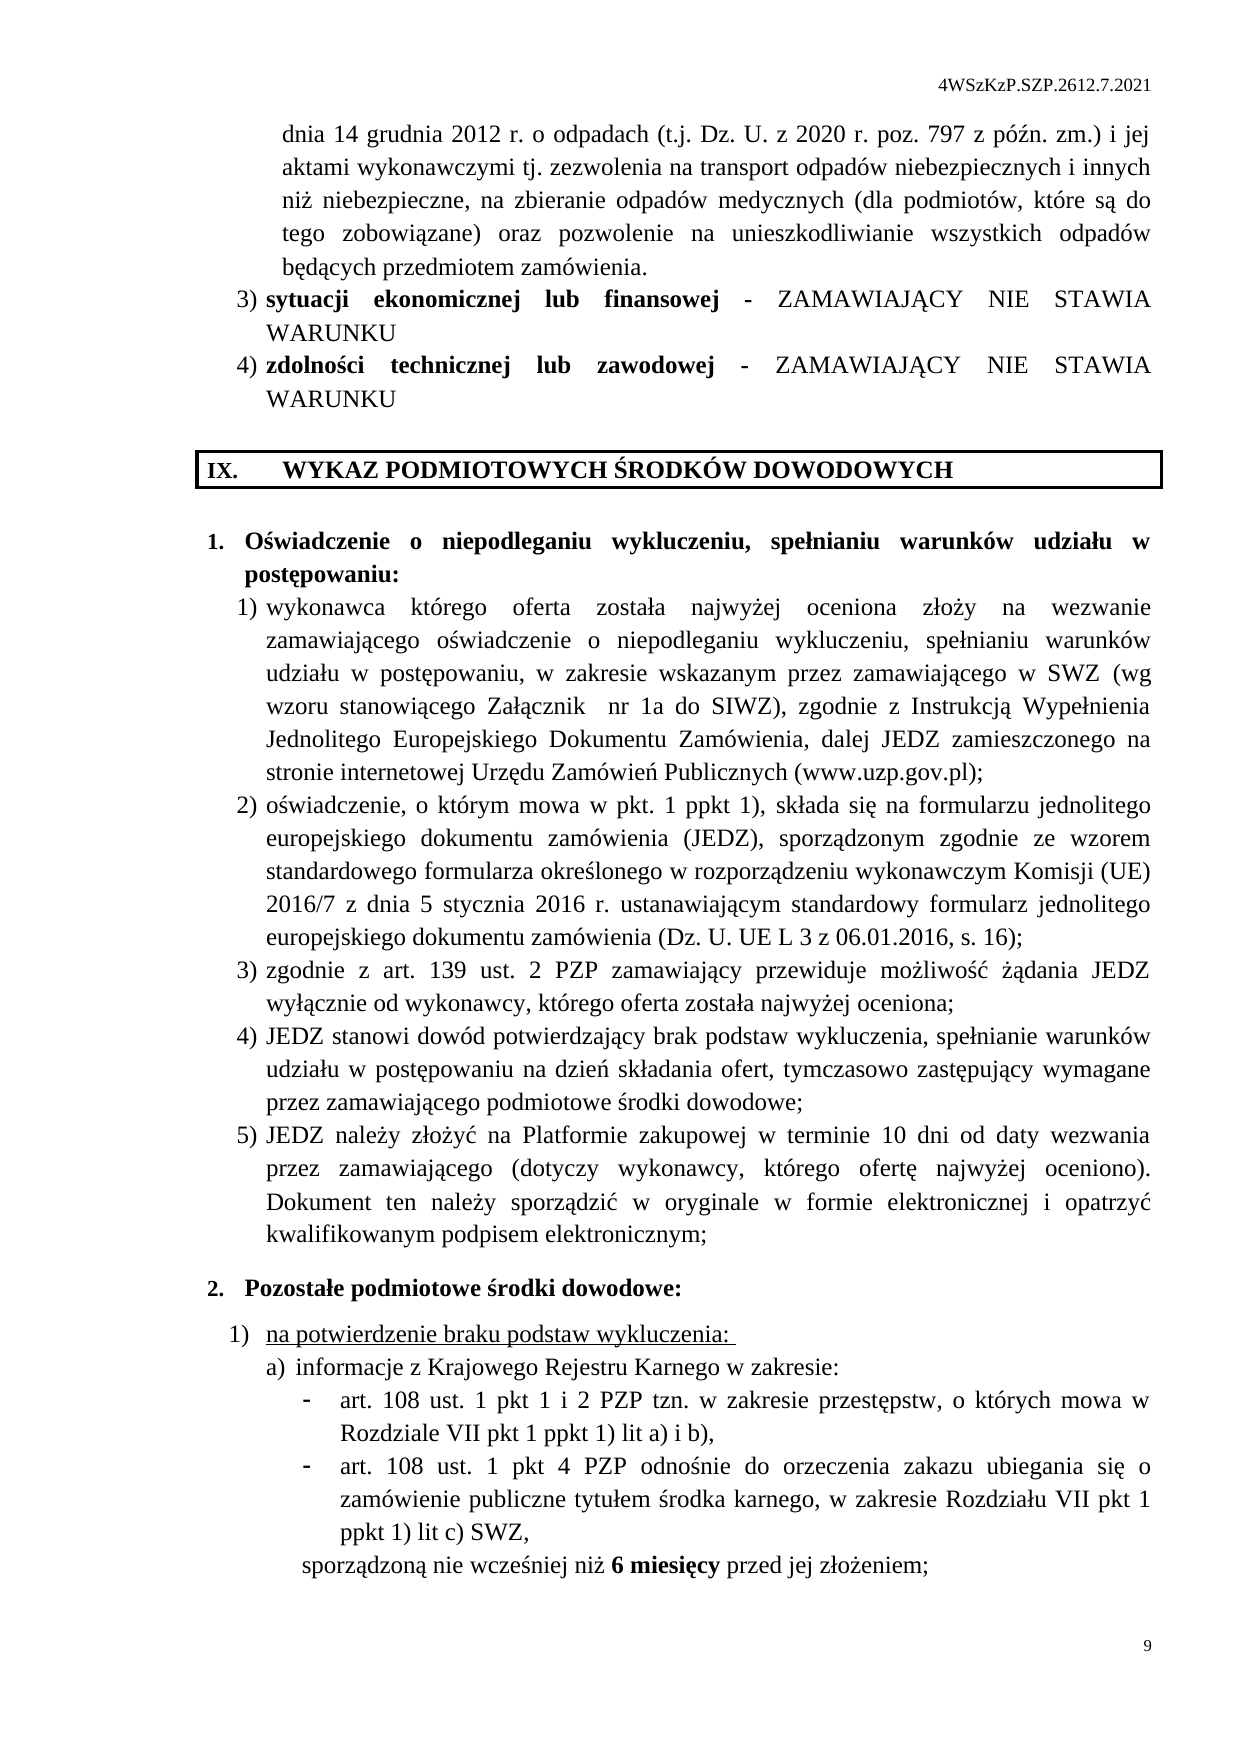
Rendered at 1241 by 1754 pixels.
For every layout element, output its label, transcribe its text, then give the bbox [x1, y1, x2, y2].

list oświadczenie, o którym mowa w pkt. 1 ppkt 1), składa się na formularzu jednolitego europejskiego dokumentu zamówienia (JEDZ), sporządzonym zgodnie ze wzorem standardowego formularza określonego w rozporządzeniu wykonawczym Komisji (UE) 2016/7 z dnia 5 stycznia 2016 r. ustanawiającym standardowy formularz jednolitego europejskiego dokumentu zamówienia (Dz. U. UE L 3 z 06.01.2016, s. 16); [236, 790, 1152, 951]
list wykonawca którego oferta została najwyżej oceniona złoży na wezwanie zamawiającego oświadczenie o niepodleganiu wykluczeniu, spełnianiu warunków udziału w postępowaniu, w zakresie wskazanym przez zamawiającego w SWZ (wg wzoru stanowiącego Załącznik nr 1a do SIWZ), zgodnie z Instrukcją Wypełnienia Jednolitego Europejskiego Dokumentu Zamówienia, dalej JEDZ zamieszczonego na stronie internetowej Urzędu Zamówień Publicznych (www.uzp.gov.pl); [236, 592, 1152, 786]
list JEDZ stanowi dowód potwierdzający brak podstaw wykluczenia, spełnianie warunków udziału w postępowaniu na dzień składania ofert, tymczasowo zastępujący wymagane przez zamawiającego podmiotowe środki dowodowe; [236, 1021, 1152, 1116]
list JEDZ należy złożyć na Platformie zakupowej w terminie 10 dni od daty wezwania przez zamawiającego (dotyczy wykonawcy, którego ofertę najwyżej oceniono). Dokument ten należy sporządzić w oryginale w formie elektronicznej i opatrzyć kwalifikowanym podpisem elektronicznym; [236, 1121, 1152, 1248]
list art. 108 ust. 1 pkt 1 i 2 PZP tzn. w zakresie przestępstw, o których mowa w Rozdziale VII pkt 1 ppkt 1) lit a) i b), [302, 1385, 1152, 1447]
list sporządzoną nie wcześniej niż 6 miesięcy przed jej złożeniem; [295, 1550, 1152, 1579]
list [244, 119, 1152, 280]
list zgodnie z art. 139 ust. 2 PZP zamawiający przewiduje możliwość żądania JEDZ wyłącznie od wykonawcy, którego oferta została najwyżej oceniona; [236, 955, 1152, 1017]
list WYKAZ PODMIOTOWYCH ŚRODKÓW DOWODOWYCH [199, 453, 1160, 486]
list Oświadczenie o niepodleganiu wykluczeniu, spełnianiu warunków udziału w postępowaniu: [207, 526, 1152, 588]
list zdolności technicznej lub zawodowej - ZAMAWIAJĄCY NIE STAWIA WARUNKU [236, 351, 1152, 412]
list sytuacji ekonomicznej lub finansowej - ZAMAWIAJĄCY NIE STAWIA WARUNKU [236, 284, 1152, 346]
list art. 108 ust. 1 pkt 4 PZP odnośnie do orzeczenia zakazu ubiegania się o zamówienie publiczne tytułem środka karnego, w zakresie Rozdziału VII pkt 1 ppkt 1) lit c) SWZ, [302, 1451, 1152, 1546]
list na potwierdzenie braku podstaw wykluczenia: [228, 1319, 1152, 1348]
list informacje z Krajowego Rejestru Karnego w zakresie: [266, 1352, 1152, 1381]
list Pozostałe podmiotowe środki dowodowe: [207, 1273, 1152, 1302]
